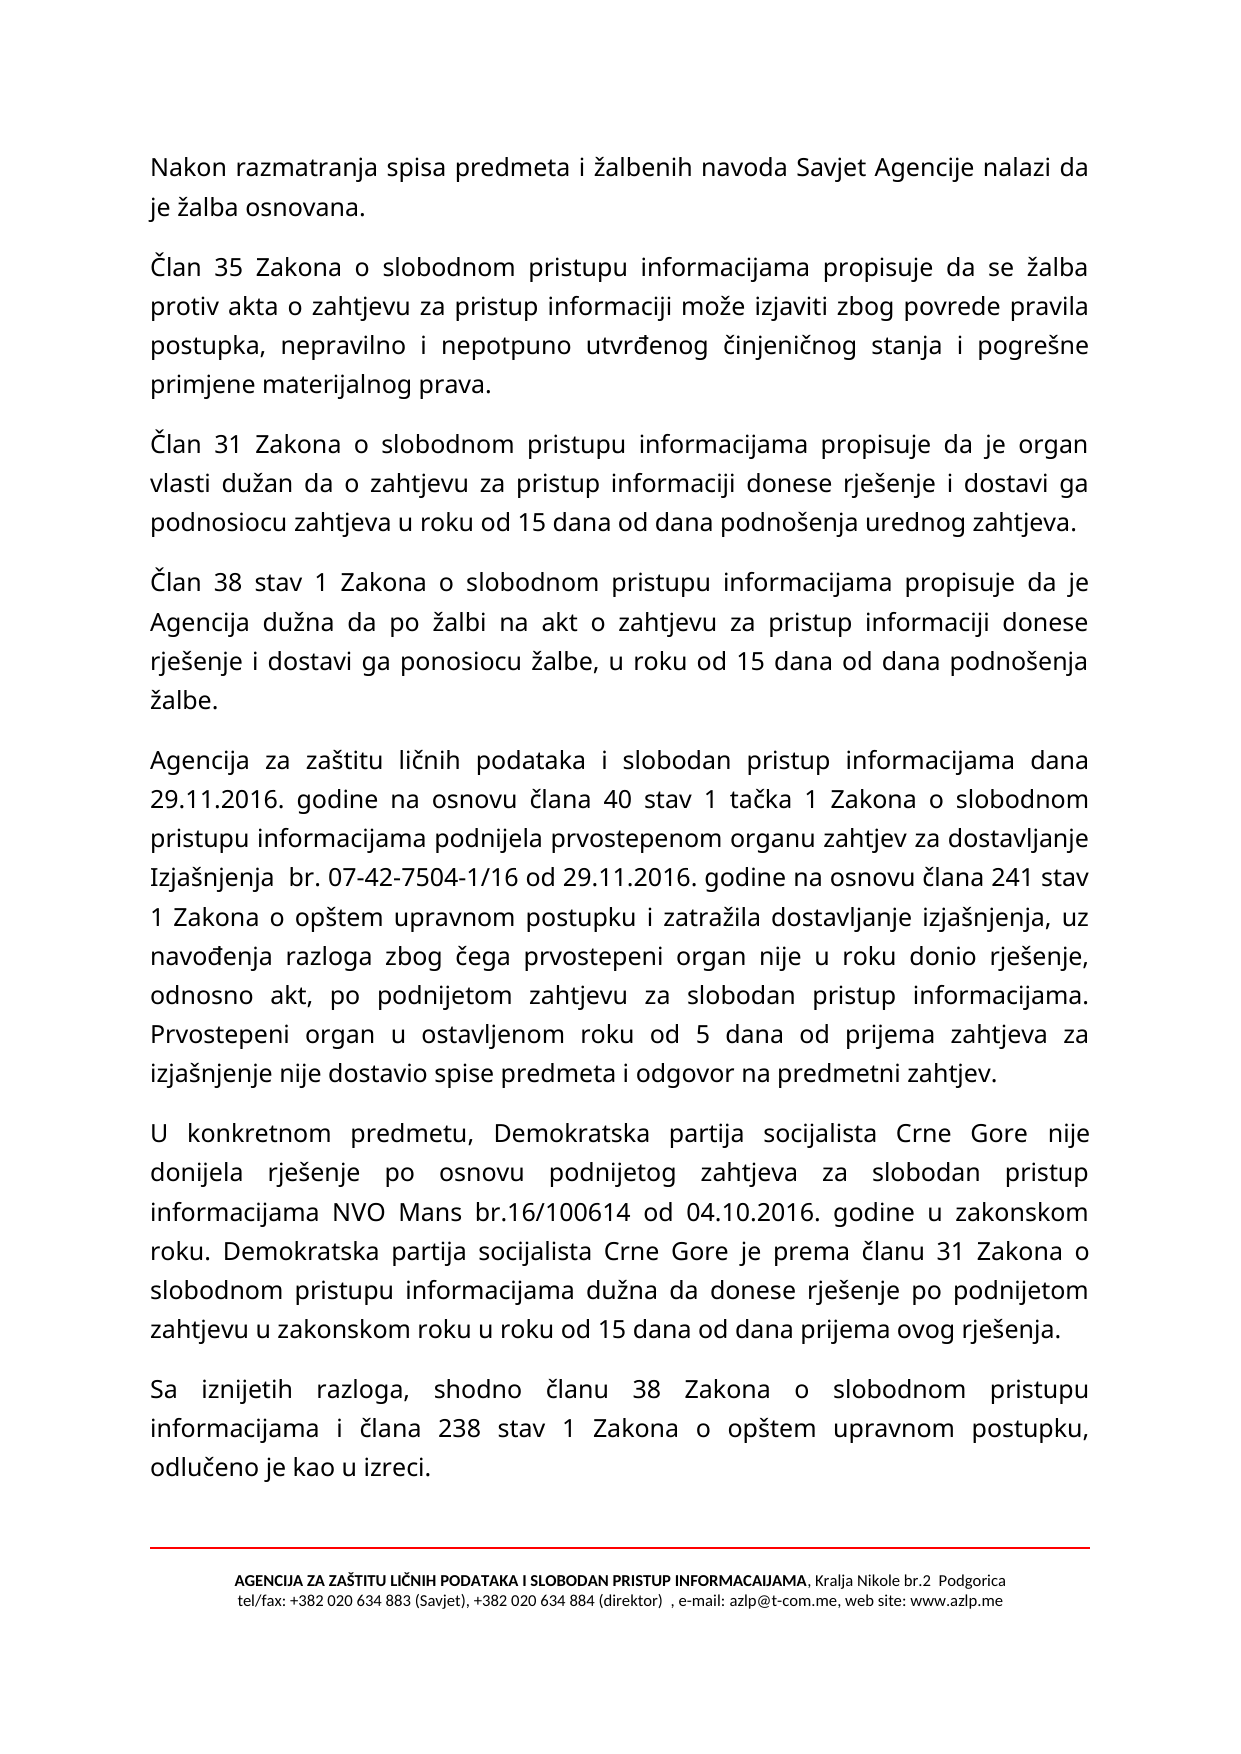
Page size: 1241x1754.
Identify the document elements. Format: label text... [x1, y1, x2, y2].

text U konkretnom predmetu, Demokratska partija socijalista Crne Gore nije donijela rješenje po osnovu podnijetog zahtjeva za slobodan pristup informacijama NVO Mans br.16/100614 od 04.10.2016. godine u zakonskom roku. Demokratska partija socijalista Crne Gore je prema članu 31 Zakona o slobodnom pristupu informacijama dužna da donese rješenje po podnijetom zahtjevu u zakonskom roku u roku od 15 dana od dana prijema ovog rješenja. [150, 1116, 1090, 1346]
text Nakon razmatranja spisa predmeta i žalbenih navoda Savjet Agencije nalazi da je žalba osnovana. [150, 150, 1090, 223]
text Član 38 stav 1 Zakona o slobodnom pristupu informacijama propisuje da je Agencija dužna da po žalbi na akt o zahtjevu za pristup informaciji donese rješenje i dostavi ga ponosiocu žalbe, u roku od 15 dana od dana podnošenja žalbe. [150, 565, 1090, 717]
text Član 35 Zakona o slobodnom pristupu informacijama propisuje da se žalba protiv akta o zahtjevu za pristup informaciji može izjaviti zbog povrede pravila postupka, nepravilno i nepotpuno utvrđenog činjeničnog stanja i pogrešne primjene materijalnog prava. [150, 249, 1090, 401]
text Sa iznijetih razloga, shodno članu 38 Zakona o slobodnom pristupu informacijama i člana 238 stav 1 Zakona o opštem upravnom postupku, odlučeno je kao u izreci. [150, 1372, 1090, 1484]
text Agencija za zaštitu ličnih podataka i slobodan pristup informacijama dana 29.11.2016. godine na osnovu člana 40 stav 1 tačka 1 Zakona o slobodnom pristupu informacijama podnijela prvostepenom organu zahtjev za dostavljanje Izjašnjenja br. 07-42-7504-1/16 od 29.11.2016. godine na osnovu člana 241 stav 1 Zakona o opštem upravnom postupku i zatražila dostavljanje izjašnjenja, uz navođenja razloga zbog čega prvostepeni organ nije u roku donio rješenje, odnosno akt, po podnijetom zahtjevu za slobodan pristup informacijama. Prvostepeni organ u ostavljenom roku od 5 dana od prijema zahtjeva za izjašnjenje nije dostavio spise predmeta i odgovor na predmetni zahtjev. [150, 742, 1090, 1090]
text Član 31 Zakona o slobodnom pristupu informacijama propisuje da je organ vlasti dužan da o zahtjevu za pristup informaciji donese rješenje i dostavi ga podnosiocu zahtjeva u roku od 15 dana od dana podnošenja urednog zahtjeva. [150, 427, 1090, 539]
